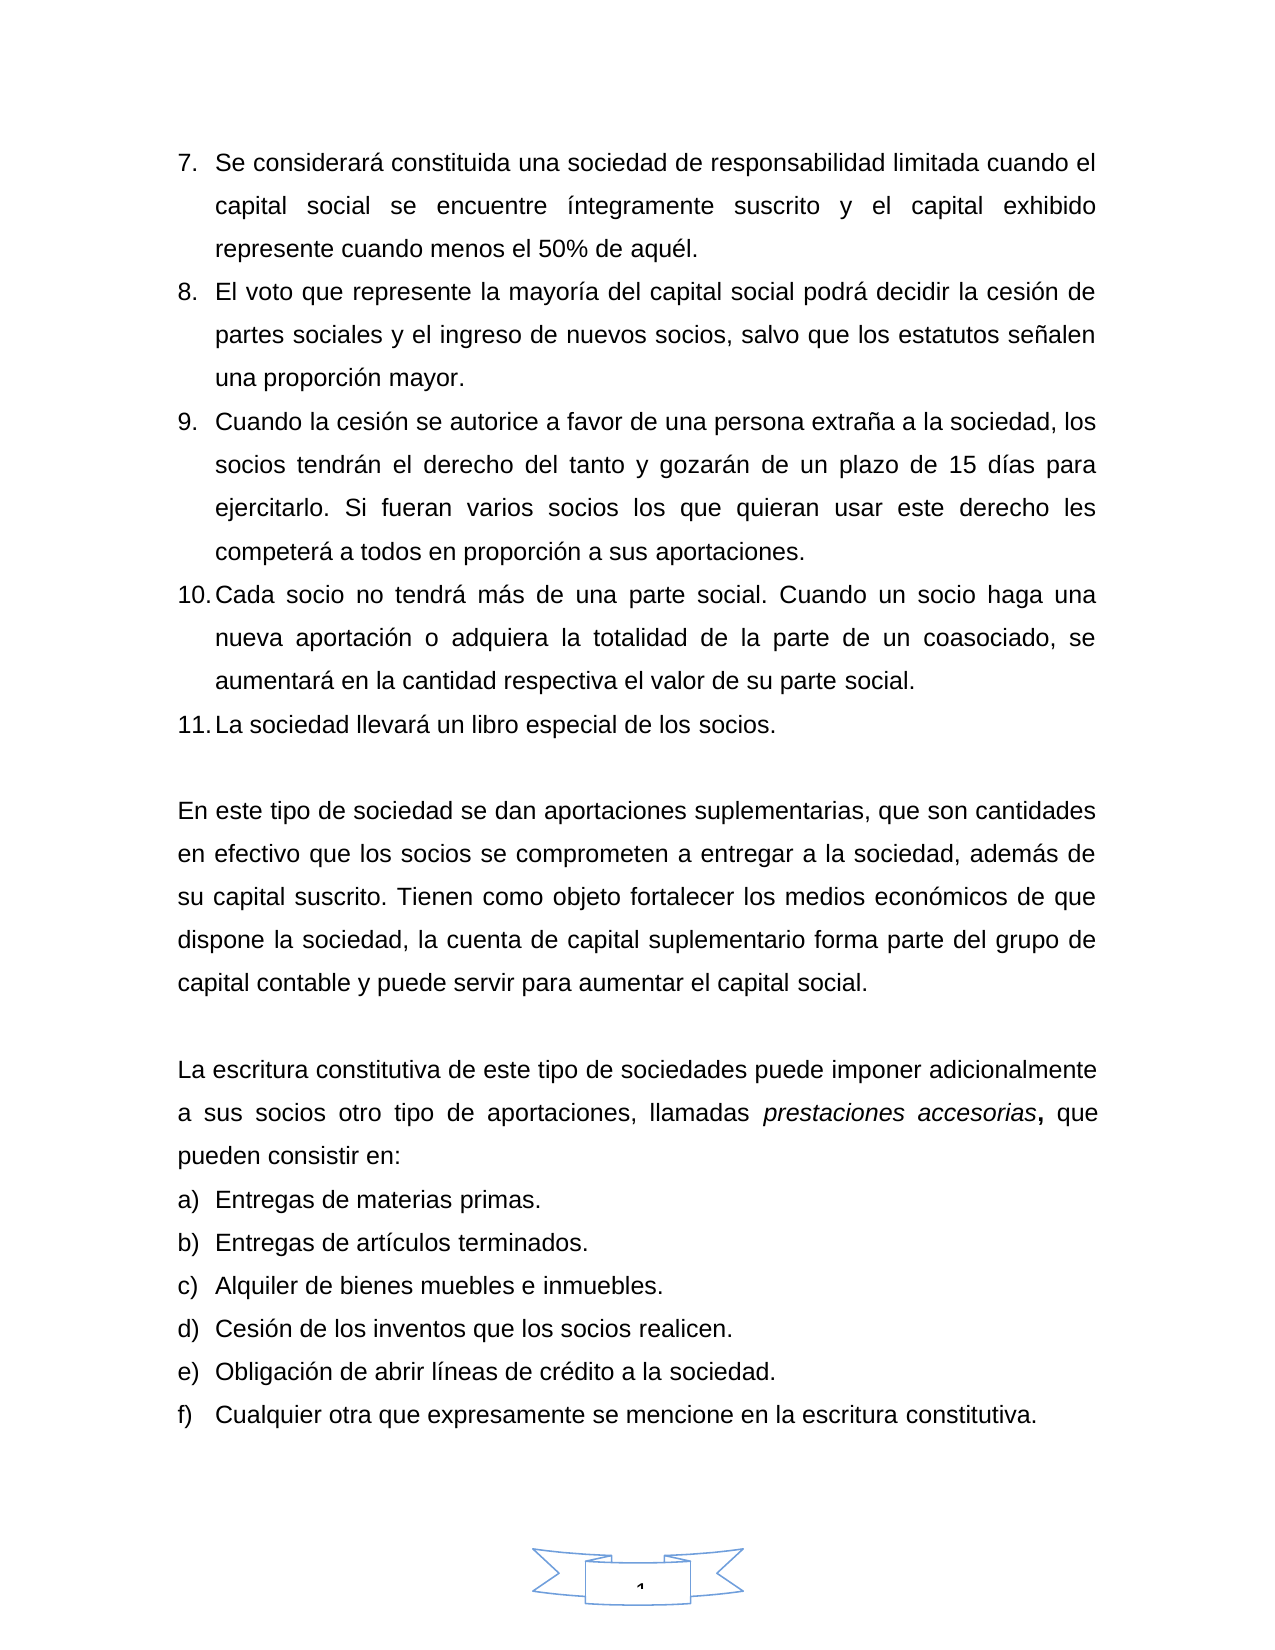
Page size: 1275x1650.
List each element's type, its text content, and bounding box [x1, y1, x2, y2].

list La sociedad llevará un libro especial de los socios. [177, 710, 1110, 738]
list Alquiler de bienes muebles e inmuebles. [177, 1271, 1110, 1300]
list Cuando la cesión se autorice a favor de una persona extraña a la sociedad, los socios tendrán el derecho del tanto y gozarán de un plazo de 15 días para ejercitarlo. Si fueran varios socios los que quieran usar este derecho les competerá a todos en proporción a sus aportaciones. [177, 407, 1098, 565]
text En este tipo de sociedad se dan aportaciones suplementarias, que son cantidades en efectivo que los socios se comprometen a entregar a la sociedad, además de su capital suscrito. Tienen como objeto fortalecer los medios económicos de que dispone la sociedad, la cuenta de capital suplementario forma parte del grupo de capital contable y puede servir para aumentar el capital social. [177, 796, 1098, 997]
list El voto que represente la mayoría del capital social podrá decidir la cesión de partes sociales y el ingreso de nuevos socios, salvo que los estatutos señalen una proporción mayor. [177, 277, 1097, 392]
list Entregas de materias primas. [177, 1185, 1110, 1213]
list Obligación de abrir líneas de crédito a la sociedad. [177, 1357, 1110, 1386]
list Cualquier otra que expresamente se mencione en la escritura constitutiva. [177, 1400, 1110, 1429]
list Cesión de los inventos que los socios realicen. [177, 1314, 1110, 1343]
list Se considerará constituida una sociedad de responsabilidad limitada cuando el capital social se encuentre íntegramente suscrito y el capital exhibido represente cuando menos el 50% de aquél. [177, 148, 1097, 263]
list Cada socio no tendrá más de una parte social. Cuando un socio haga una nueva aportación o adquiera la totalidad de la parte de un coasociado, se aumentará en la cantidad respectiva el valor de su parte social. [177, 580, 1098, 695]
list Entregas de artículos terminados. [177, 1228, 1110, 1257]
text La escritura constitutiva de este tipo de sociedades puede imponer adicionalmente a sus socios otro tipo de aportaciones, llamadas prestaciones accesorias, que pueden consistir en: [177, 1055, 1098, 1170]
